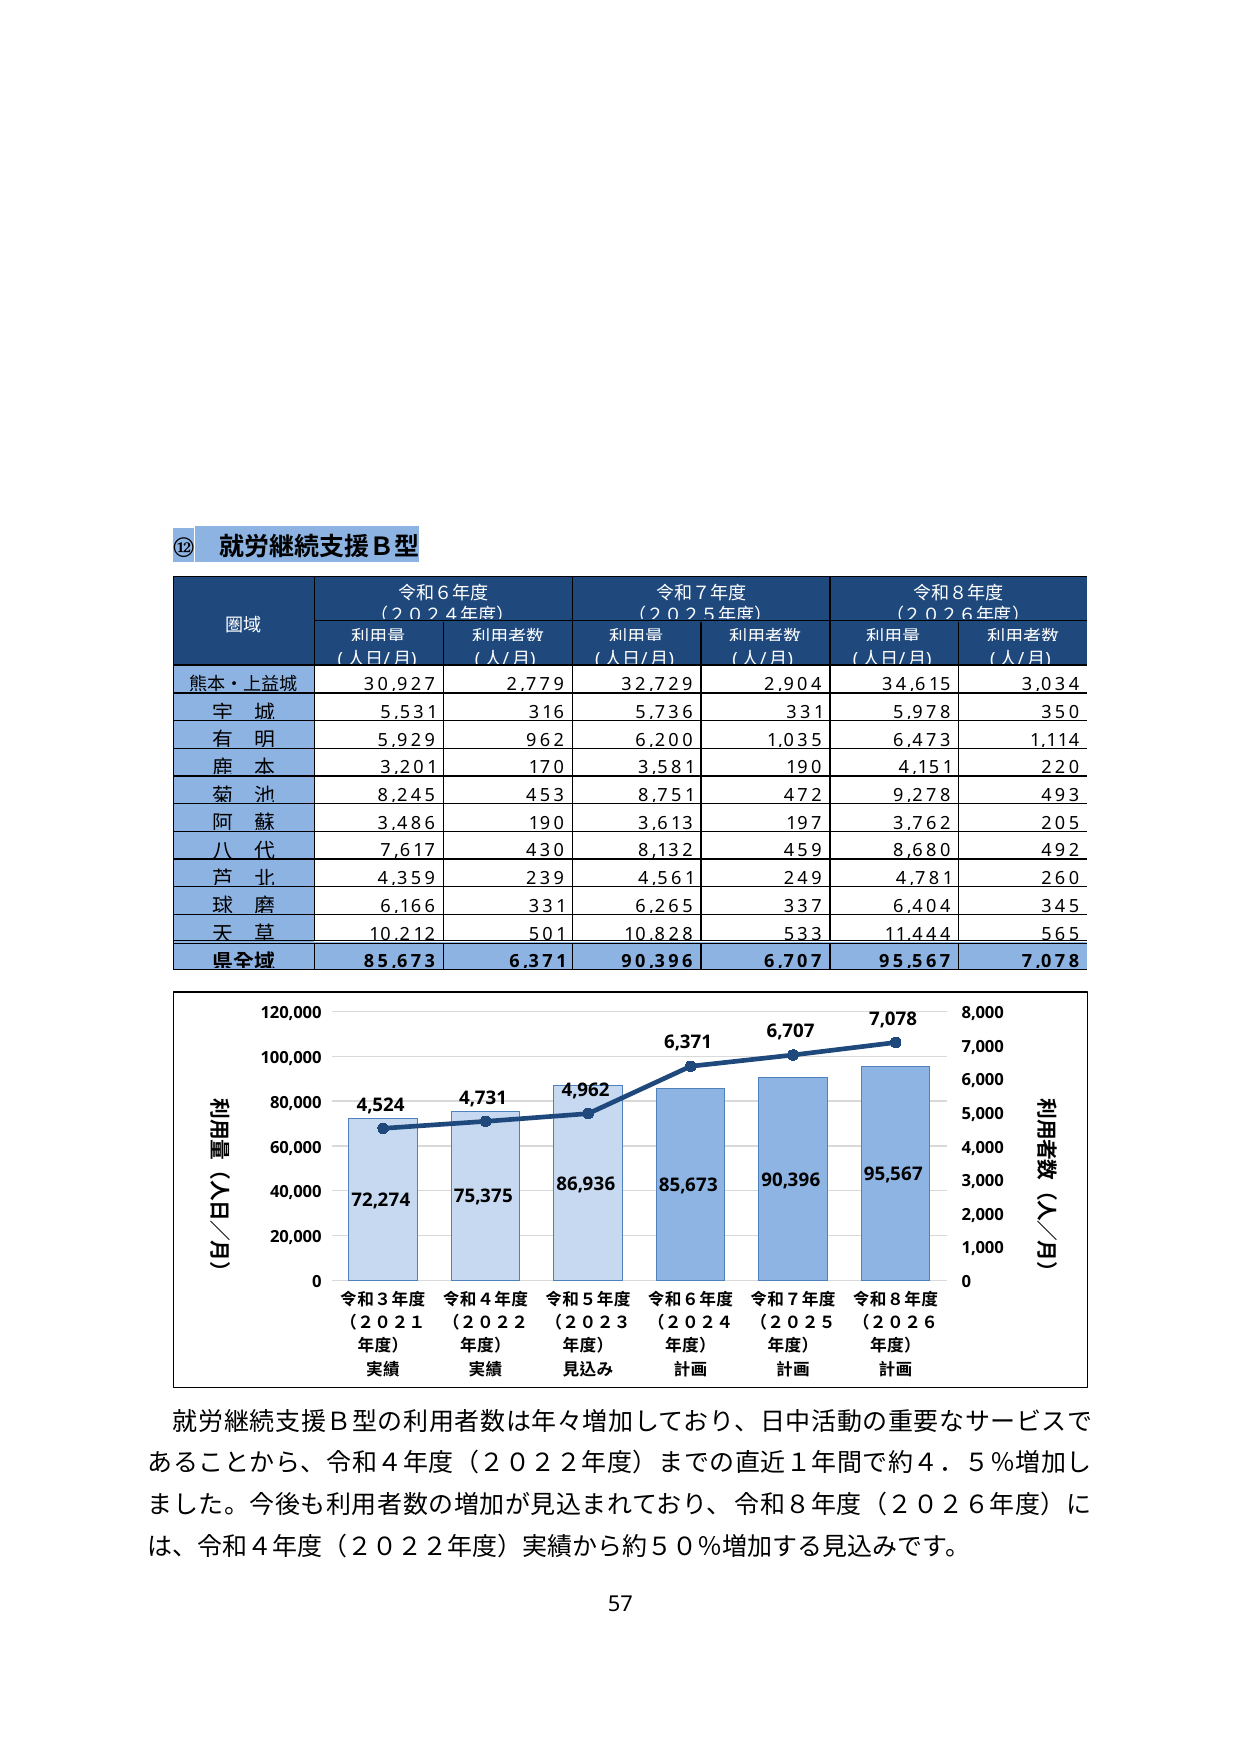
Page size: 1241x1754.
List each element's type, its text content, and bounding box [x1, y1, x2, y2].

text ⑫ 就労継続支援Ｂ型 [148, 523, 1092, 565]
text 就労継続支援Ｂ型の利用者数は年々増加しており、日中活動の重要なサービスであることから、令和４年度（２０２２年度）までの直近１年間で約４．５％増加しました。今後も利用者数の増加が見込まれており、令和８年度（２０２６年度）には、令和４年度（２０２２年度）実績から約５０％増加する見込みです。 [148, 1398, 1092, 1565]
